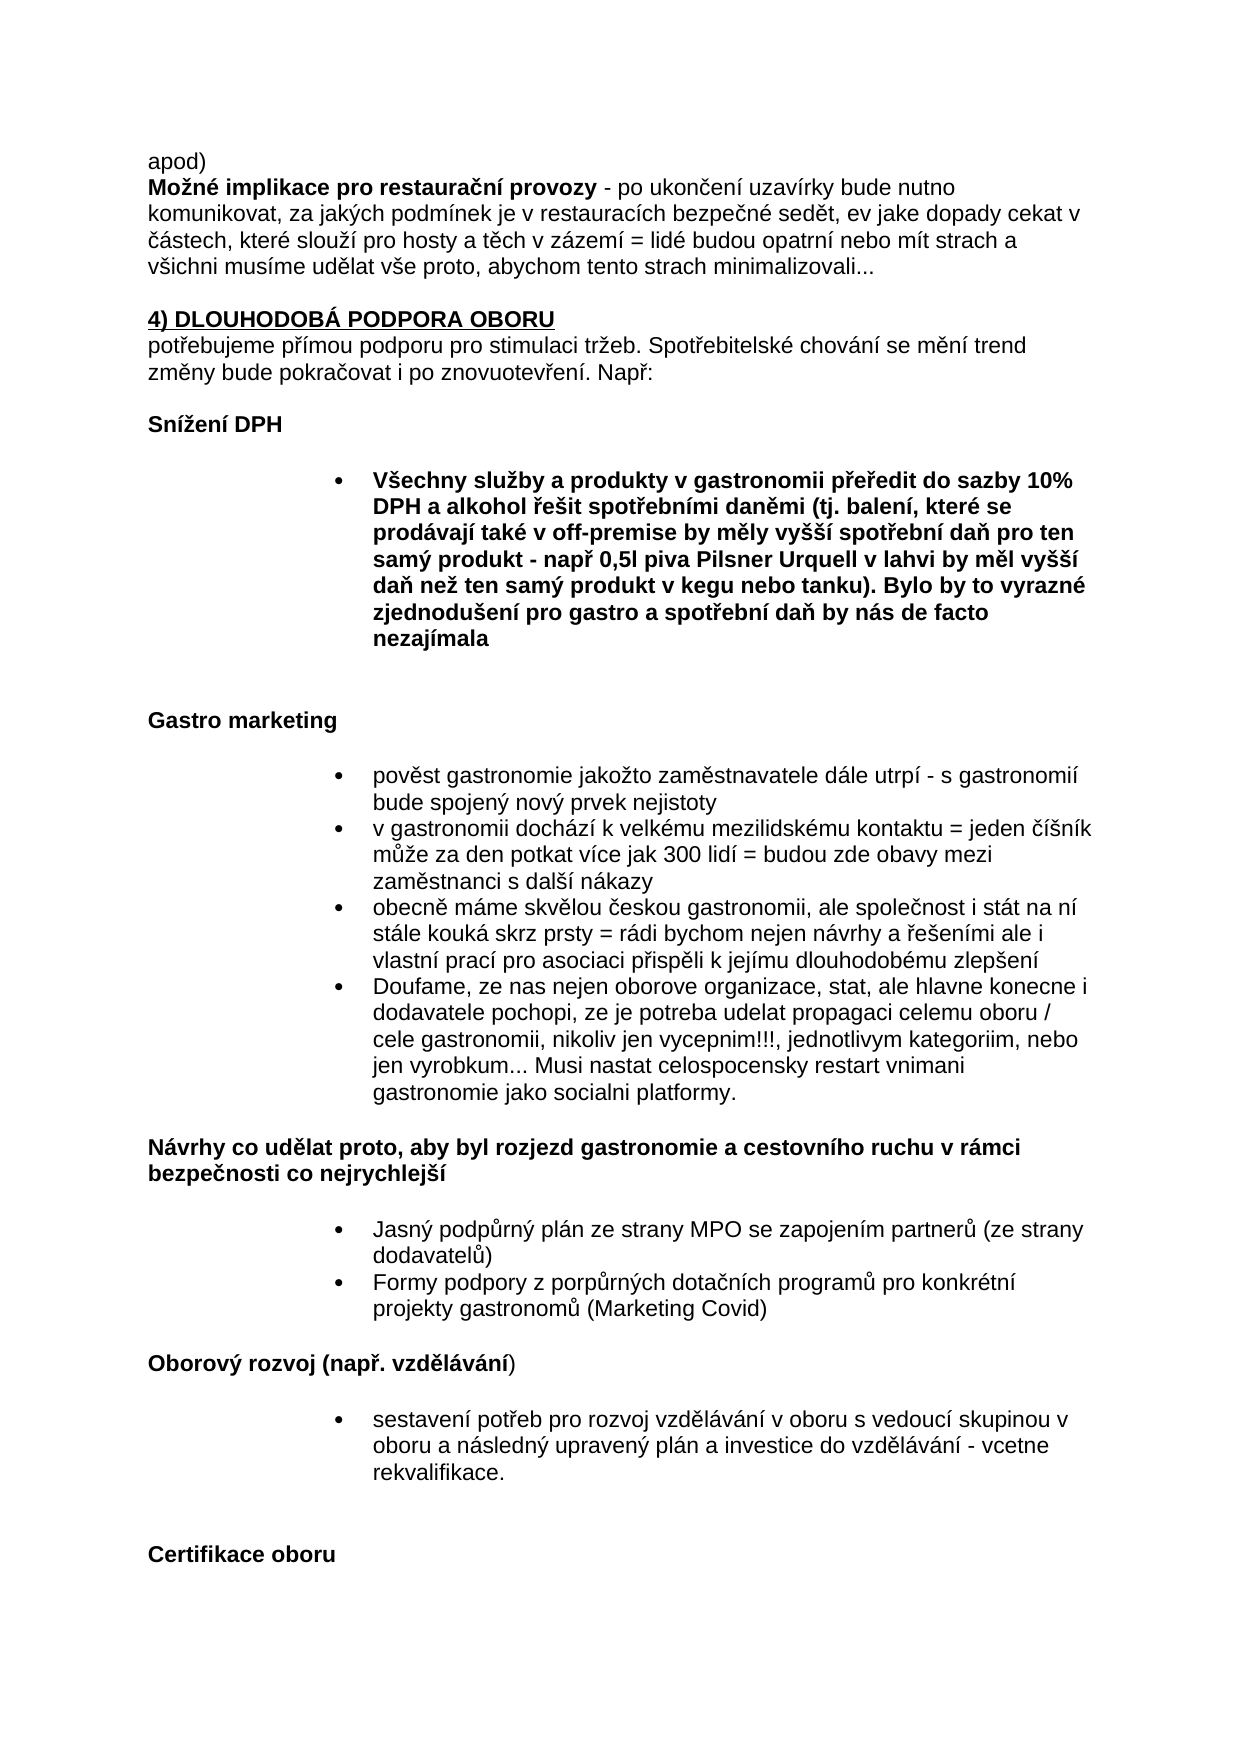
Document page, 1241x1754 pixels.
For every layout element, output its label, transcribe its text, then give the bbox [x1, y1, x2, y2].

text Oborový rozvoj (např. vzdělávání) [148, 1350, 1093, 1377]
text Certifikace oboru [148, 1541, 1093, 1567]
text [148, 148, 1093, 279]
list Doufame, ze nas nejen oborove organizace, stat, ale hlavne konecne i dodavatele pochopi, ze je potreba udelat propagaci celemu oboru / cele gastronomii, nikoliv jen vycepnim!!!, jednotlivym kategoriim, nebo jen vyrobkum... Musi nastat celospocensky restart vnimani gastronomie jako socialni platformy. [335, 973, 1093, 1105]
list Formy podpory z porpůrných dotačních programů pro konkrétní projekty gastronomů (Marketing Covid) [335, 1268, 1093, 1321]
list obecně máme skvělou českou gastronomii, ale společnost i stát na ní stále kouká skrz prsty = rádi bychom nejen návrhy a řešeními ale i vlastní prací pro asociaci přispěli k jejímu dlouhodobému zlepšení [335, 894, 1093, 973]
list Jasný podpůrný plán ze strany MPO se zapojením partnerů (ze strany dodavatelů) [335, 1216, 1093, 1268]
list pověst gastronomie jakožto zaměstnavatele dále utrpí - s gastronomií bude spojený nový prvek nejistoty [335, 762, 1093, 815]
list Všechny služby a produkty v gastronomii přeředit do sazby 10% DPH a alkohol řešit spotřebními daněmi (tj. balení, které se prodávají také v off-premise by měly vyšší spotřební daň pro ten samý produkt - např 0,5l piva Pilsner Urquell v lahvi by měl vyšší daň než ten samý produkt v kegu nebo tanku). Bylo by to vyrazné zjednodušení pro gastro a spotřební daň by nás de facto nezajímala [335, 467, 1093, 651]
text Snížení DPH [148, 411, 1093, 437]
text Návrhy co udělat proto, aby byl rozjezd gastronomie a cestovního ruchu v rámci bezpečnosti co nejrychlejší [148, 1134, 1093, 1187]
text 4) DLOUHODOBÁ PODPORA OBORU potřebujeme přímou podporu pro stimulaci tržeb. Spotřebitelské chování se mění trend změny bude pokračovat i po znovuotevření. Např: [148, 306, 1093, 385]
list sestavení potřeb pro rozvoj vzdělávání v oboru s vedoucí skupinou v oboru a následný upravený plán a investice do vzdělávání - vcetne rekvalifikace. [335, 1406, 1093, 1485]
text Gastro marketing [148, 707, 1093, 733]
list v gastronomii dochází k velkému mezilidskému kontaktu = jeden číšník může za den potkat více jak 300 lidí = budou zde obavy mezi zaměstnanci s další nákazy [335, 815, 1093, 894]
